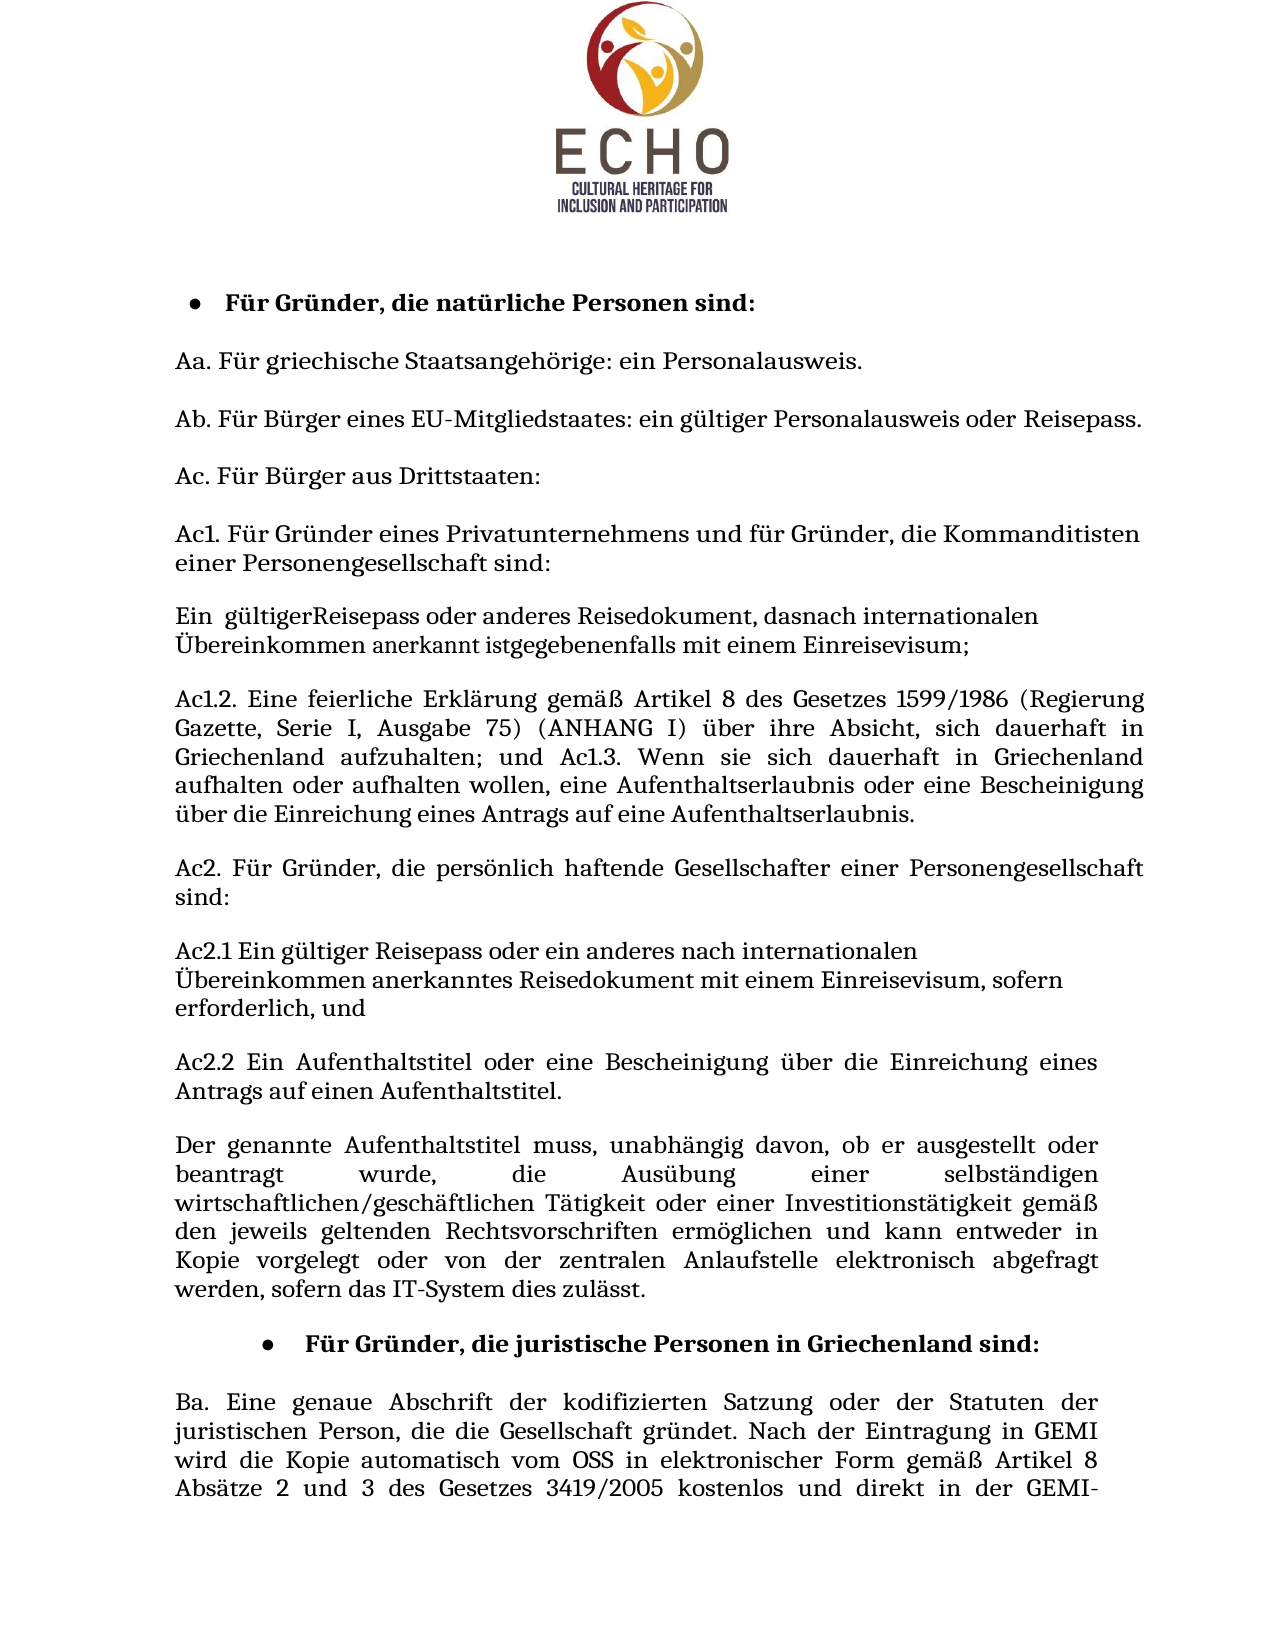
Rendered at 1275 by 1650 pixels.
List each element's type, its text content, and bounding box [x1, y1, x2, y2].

text Ac1. Für Gründer eines Privatunternehmens und für Gründer, die Kommanditisten einer Personengesellschaft sind: [175, 520, 1146, 577]
text Ac2.1 Ein gültiger Reisepass oder ein anderes nach internationalen Übereinkommen anerkanntes Reisedokument mit einem Einreisevisum, sofern erforderlich, und [175, 937, 1099, 1023]
text Aa. Für griechische Staatsangehörige: ein Personalausweis. [175, 347, 1146, 376]
picture [556, 0, 730, 213]
text Ac2. Für Gründer, die persönlich haftende Gesellschafter einer Personengesellschaft sind: [175, 854, 1146, 911]
text Ac. Für Bürger aus Drittstaaten: [175, 462, 1146, 491]
text Ac1.2. Eine feierliche Erklärung gemäß Artikel 8 des Gesetzes 1599/1986 (Regierung Gazette, Serie I, Ausgabe 75) (ANHANG I) über ihre Absicht, sich dauerhaft in Griechenland aufzuhalten; und Ac1.3. Wenn sie sich dauerhaft in Griechenland aufhalten oder aufhalten wollen, eine Aufenthaltserlaubnis oder eine Bescheinigung über die Einreichung eines Antrags auf eine Aufenthaltserlaubnis. [175, 685, 1146, 829]
text Ac2.2 Ein Aufenthaltstitel oder eine Bescheinigung über die Einreichung eines Antrags auf einen Aufenthaltstitel. [175, 1048, 1099, 1106]
text Ab. Für Bürger eines EU-Mitgliedstaates: ein gültiger Personalausweis oder Reisepass. [175, 405, 1146, 433]
text Ein gültigerReisepass oder anderes Reisedokument, dasnach internationalen Übereinkommen anerkannt istgegebenenfalls mit einem Einreisevisum; [175, 602, 1099, 660]
subtitle Für Gründer, die juristische Personen in Griechenland sind: [260, 1329, 1146, 1358]
list Für Gründer, die natürliche Personen sind: [187, 288, 1146, 318]
text Der genannte Aufenthaltstitel muss, unabhängig davon, ob er ausgestellt oder beantragt wurde, die Ausübung einer selbständigen wirtschaftlichen/geschäftlichen Tätigkeit oder einer Investitionstätigkeit gemäß den jeweils geltenden Rechtsvorschriften ermöglichen und kann entweder in Kopie vorgelegt oder von der zentralen Anlaufstelle elektronisch abgefragt werden, sofern das IT-System dies zulässt. [175, 1131, 1100, 1303]
